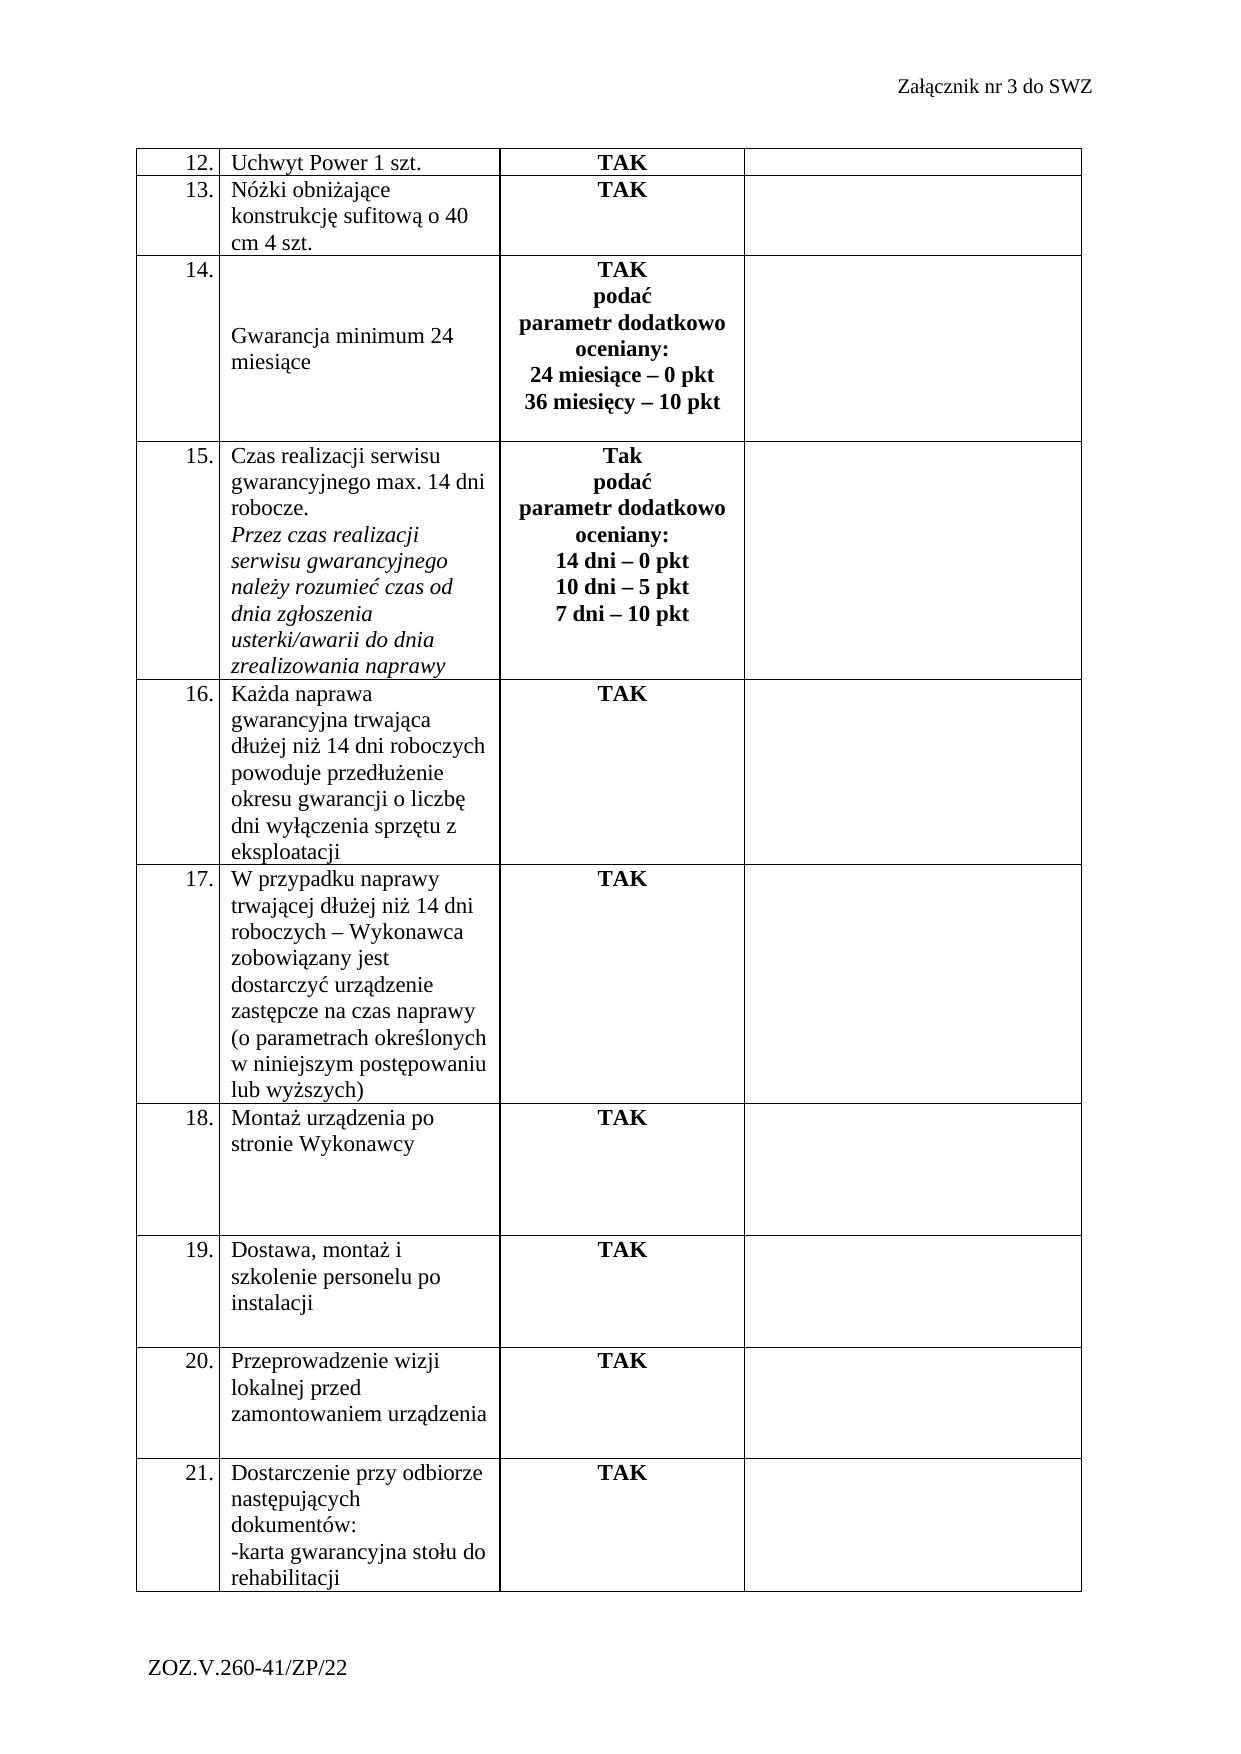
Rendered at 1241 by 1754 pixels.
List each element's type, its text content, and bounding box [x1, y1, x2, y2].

table_cell [745, 865, 1081, 1103]
table_cell Każda naprawa gwarancyjna trwająca dłużej niż 14 dni roboczych powoduje przedłużenie okresu gwarancji o liczbę dni wyłączenia sprzętu z eksploatacji [220, 680, 499, 864]
table_cell [745, 680, 1081, 864]
table_cell TAK [501, 1348, 744, 1458]
table_cell [137, 149, 219, 175]
table_cell Dostawa, montaż i szkolenie personelu po instalacji [220, 1236, 499, 1347]
table_cell [745, 1236, 1081, 1347]
table_cell TAK [501, 176, 744, 255]
table_cell TAK podać parametr dodatkowo oceniany: 24 miesiące – 0 pkt 36 miesięcy – 10 pkt [501, 256, 744, 441]
table_cell Nóżki obniżające konstrukcję sufitową o 40 cm 4 szt. [220, 176, 499, 255]
table_cell [745, 1348, 1081, 1458]
table_cell [745, 176, 1081, 255]
table_cell [745, 1459, 1081, 1591]
table_cell [137, 442, 219, 679]
table_cell [137, 1348, 219, 1458]
table_cell TAK [501, 1459, 744, 1591]
table_cell [745, 256, 1081, 441]
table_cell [220, 1459, 499, 1591]
table_cell TAK [501, 1236, 744, 1347]
table_cell Czas realizacji serwisu gwarancyjnego max. 14 dni robocze. Przez czas realizacji serwisu gwarancyjnego należy rozumieć czas od dnia zgłoszenia usterki/awarii do dnia zrealizowania naprawy [220, 442, 499, 679]
table_cell W przypadku naprawy trwającej dłużej niż 14 dni roboczych – Wykonawca zobowiązany jest dostarczyć urządzenie zastępcze na czas naprawy (o parametrach określonych w niniejszym postępowaniu lub wyższych) [220, 865, 499, 1103]
table_cell Przeprowadzenie wizji lokalnej przed zamontowaniem urządzenia [220, 1348, 499, 1458]
table_cell TAK [501, 865, 744, 1103]
table_cell [137, 865, 219, 1103]
table_cell [137, 176, 219, 255]
table_cell [137, 680, 219, 864]
table_cell [745, 442, 1081, 679]
table_cell [745, 1104, 1081, 1235]
table_cell TAK [501, 149, 744, 175]
table_cell Tak podać parametr dodatkowo oceniany: 14 dni – 0 pkt 10 dni – 5 pkt 7 dni – 10 pkt [501, 442, 744, 679]
table_cell [137, 1459, 219, 1591]
table_cell [137, 1236, 219, 1347]
table_cell [137, 1104, 219, 1235]
table_cell TAK [501, 1104, 744, 1235]
table_cell Gwarancja minimum 24 miesiące [220, 256, 499, 441]
table_cell Montaż urządzenia po stronie Wykonawcy [220, 1104, 499, 1235]
table_cell [137, 256, 219, 441]
table_cell [745, 149, 1081, 175]
table_cell Uchwyt Power 1 szt. [220, 149, 499, 175]
table_cell TAK [501, 680, 744, 864]
